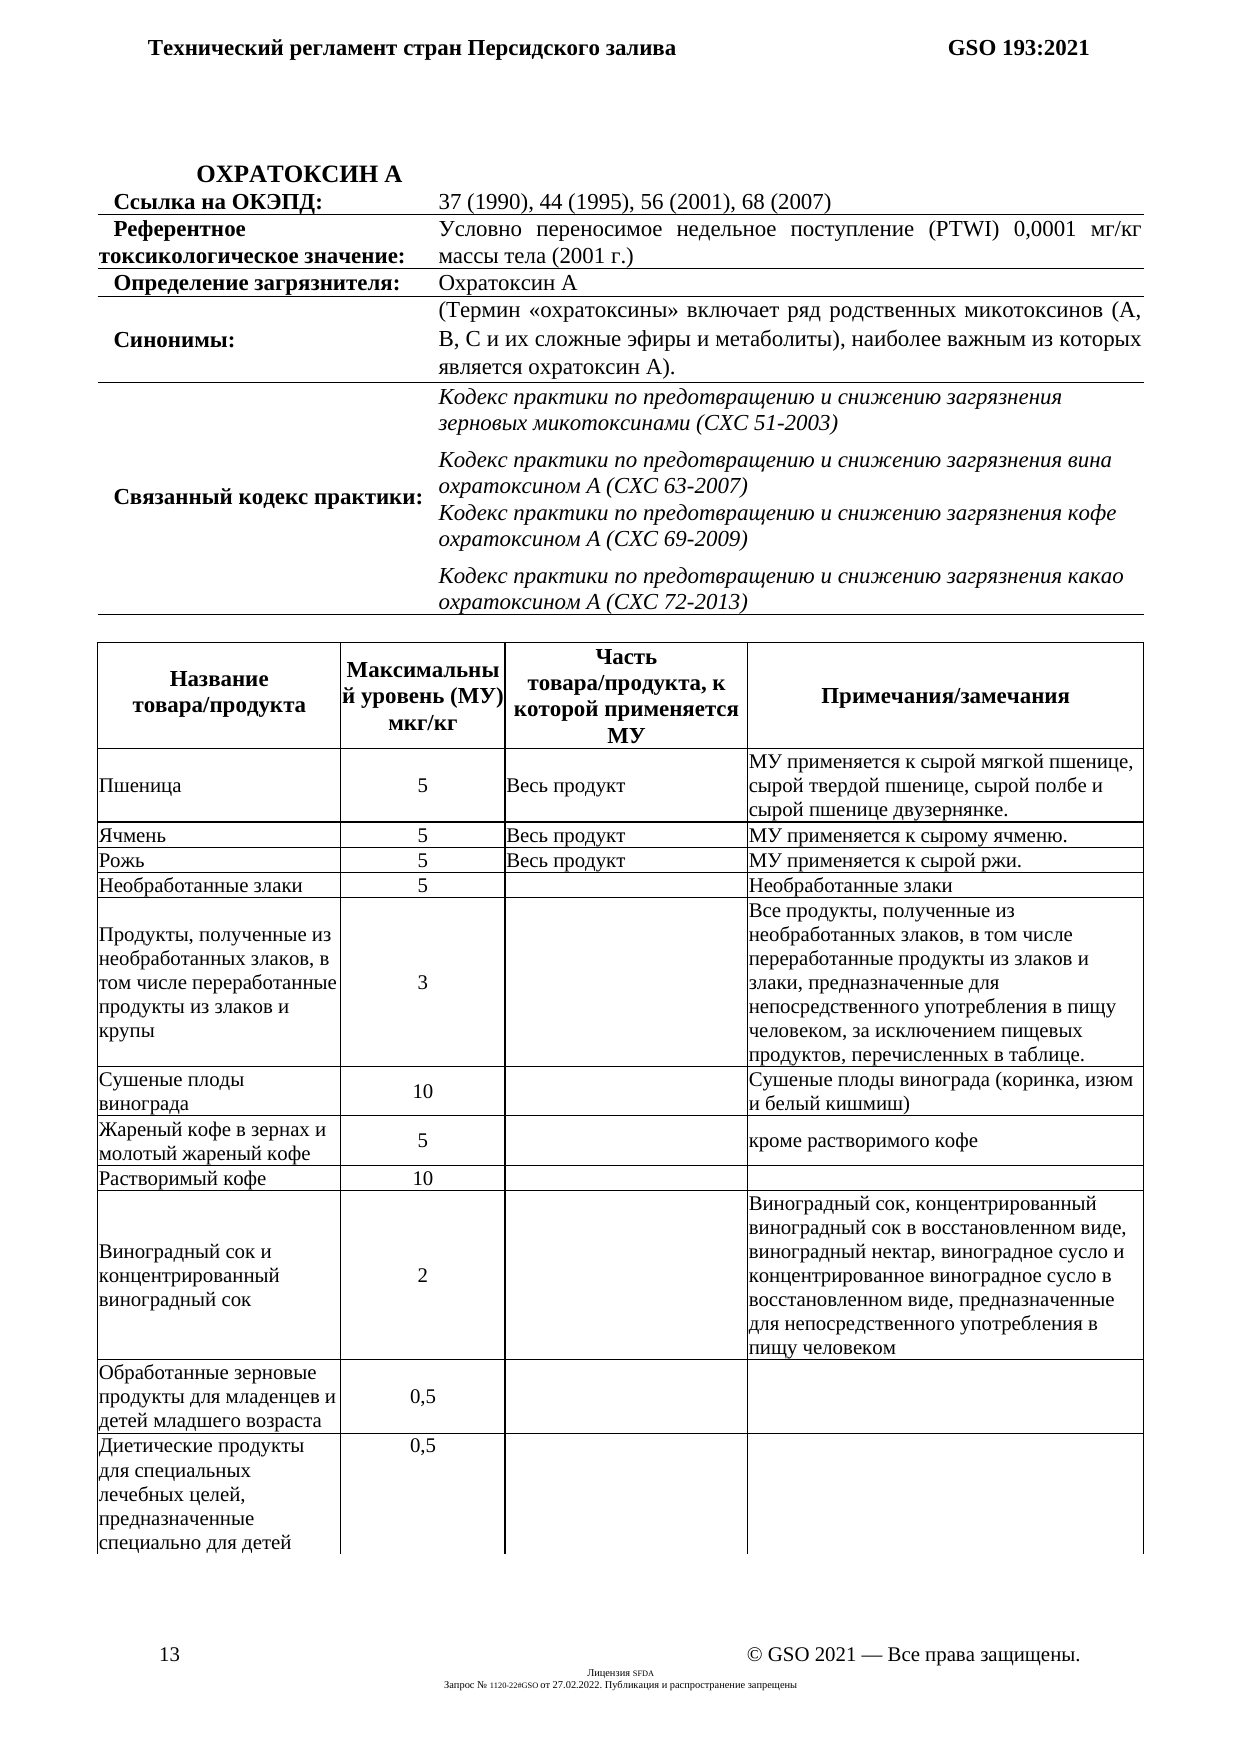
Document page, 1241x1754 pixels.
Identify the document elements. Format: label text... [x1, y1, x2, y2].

table_cell Условно переносимое недельное поступление (PTWI) 0,0001 мг/кг массы тела (2001 г.) [437, 215, 1143, 268]
table_cell Синонимы: [98, 297, 437, 382]
table_cell 5 [341, 823, 504, 847]
table_cell 2 [341, 1191, 504, 1359]
table_header 37 (1990), 44 (1995), 56 (2001), 68 (2007) [437, 188, 1143, 214]
table_cell Рожь [98, 848, 340, 872]
table_cell Ячмень [98, 823, 340, 847]
table_header Примечания/замечания [748, 643, 1143, 748]
table_cell Необработанные злаки [98, 873, 340, 897]
table_cell МУ применяется к сырой ржи. [748, 848, 1143, 872]
table_cell Определение загрязнителя: [98, 269, 437, 296]
table_cell 10 [341, 1166, 504, 1190]
table_header Часть товара/продукта, к которой применяется МУ [506, 643, 747, 748]
table_cell 10 [341, 1067, 504, 1115]
table_cell Референтное токсикологическое значение: [98, 215, 437, 268]
table_cell Обработанные зерновые продукты для младенцев и детей младшего возраста [98, 1360, 340, 1432]
table_cell 5 [341, 1116, 504, 1164]
table_cell Весь продукт [506, 823, 747, 847]
table_cell Растворимый кофе [98, 1166, 340, 1190]
table_cell [506, 1191, 747, 1359]
table_cell [506, 898, 747, 1066]
table_cell [748, 1434, 1143, 1554]
table_cell (Термин «охратоксины» включает ряд родственных микотоксинов (A, B, C и их сложные эфиры и метаболиты), наиболее важным из которых является охратоксин A). [437, 297, 1143, 382]
table_cell Весь продукт [506, 848, 747, 872]
table_header Название товара/продукта [98, 643, 340, 748]
table_cell [506, 1434, 747, 1554]
table_cell [506, 873, 747, 897]
table_cell Необработанные злаки [748, 873, 1143, 897]
table_cell МУ применяется к сырой мягкой пшенице, сырой твердой пшенице, сырой полбе и сырой пшенице двузернянке. [748, 749, 1143, 821]
table_cell МУ применяется к сырому ячменю. [748, 823, 1143, 847]
table_header Максимальный уровень (МУ) мкг/кг [341, 643, 504, 748]
table_cell Кодекс практики по предотвращению и снижению загрязнения зерновых микотоксинами (CXC 51-2003) Кодекс практики по предотвращению и снижению загрязнения вина охратоксином А (CXC 63-2007) Кодекс практики по предотвращению и снижению загрязнения кофе охратоксином А (CXC 69-2009) Кодекс практики по предотвращению и снижению загрязнения какао охратоксином А (CXC 72-2013) [437, 383, 1143, 614]
table_cell Сушеные плоды винограда [98, 1067, 340, 1115]
table_cell 5 [341, 848, 504, 872]
table_cell [748, 1360, 1143, 1432]
table_cell Связанный кодекс практики: [98, 383, 437, 614]
table_cell Весь продукт [506, 749, 747, 821]
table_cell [98, 1434, 340, 1554]
table_cell [506, 1360, 747, 1432]
table_cell Сушеные плоды винограда (коринка, изюм и белый кишмиш) [748, 1067, 1143, 1115]
table_cell Пшеница [98, 749, 340, 821]
table_cell Все продукты, полученные из необработанных злаков, в том числе переработанные продукты из злаков и злаки, предназначенные для непосредственного употребления в пищу человеком, за исключением пищевых продуктов, перечисленных в таблице. [748, 898, 1143, 1066]
table_cell 0,5 [341, 1434, 504, 1554]
table_cell [506, 1067, 747, 1115]
text ОХРАТОКСИН A [196, 159, 1093, 188]
table_cell [506, 1166, 747, 1190]
table_cell 5 [341, 749, 504, 821]
table_cell Продукты, полученные из необработанных злаков, в том числе переработанные продукты из злаков и крупы [98, 898, 340, 1066]
table_cell 5 [341, 873, 504, 897]
table_header Ссылка на ОКЭПД: [98, 188, 437, 214]
table_cell Виноградный сок, концентрированный виноградный сок в восстановленном виде, виноградный нектар, виноградное сусло и концентрированное виноградное сусло в восстановленном виде, предназначенные для непосредственного употребления в пищу человеком [748, 1191, 1143, 1359]
table_cell Жареный кофе в зернах и молотый жареный кофе [98, 1116, 340, 1164]
table_cell Виноградный сок и концентрированный виноградный сок [98, 1191, 340, 1359]
table_cell Охратоксин A [437, 269, 1143, 296]
table_cell кроме растворимого кофе [748, 1116, 1143, 1164]
table_cell 3 [341, 898, 504, 1066]
table_cell [748, 1166, 1143, 1190]
table_cell [506, 1116, 747, 1164]
table_cell 0,5 [341, 1360, 504, 1432]
